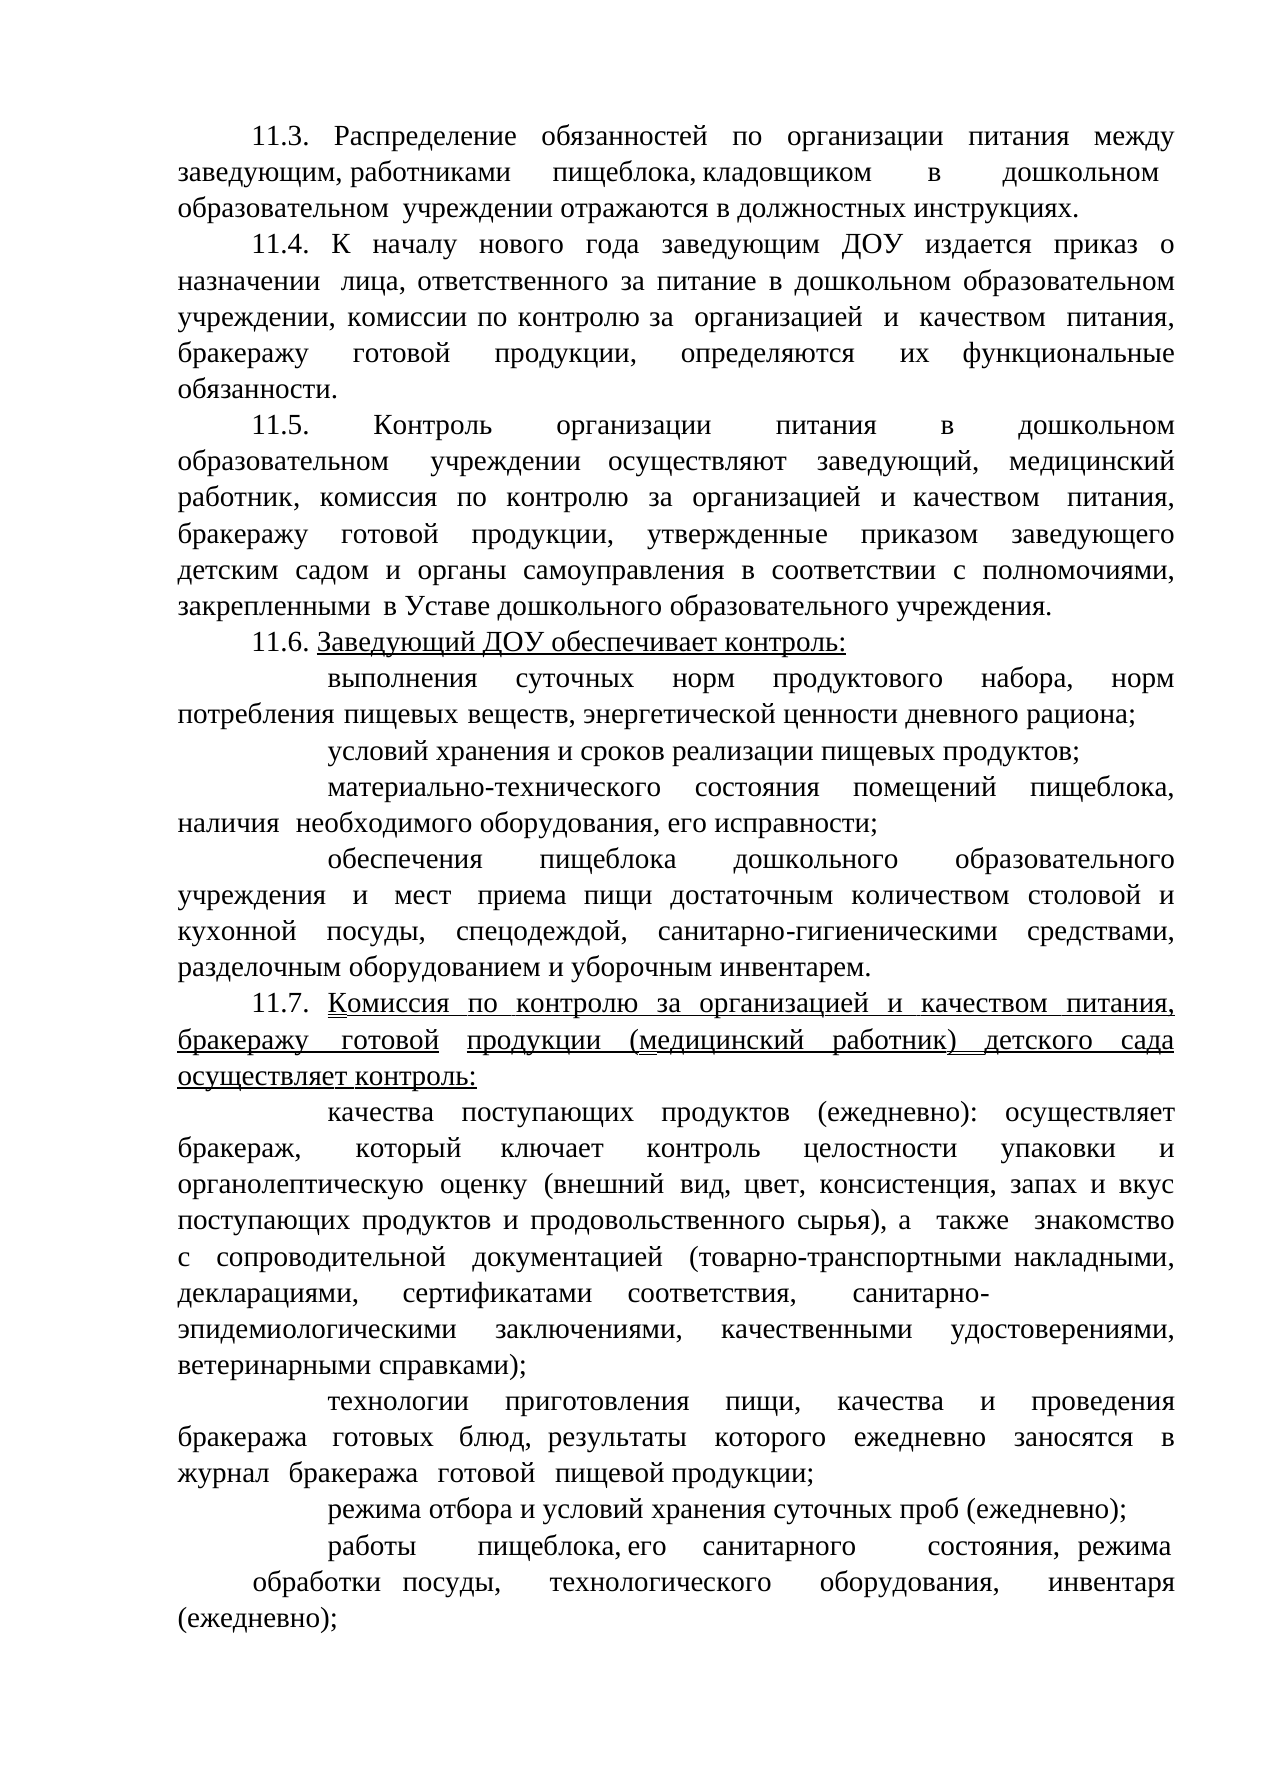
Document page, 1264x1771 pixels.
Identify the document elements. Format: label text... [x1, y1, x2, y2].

text  выполнения суточных норм продуктового набора, норм потребления пищевых веществ, энергетической ценности дневного рациона; [177, 660, 1175, 730]
text  технологии приготовления пищи, качества и проведения бракеража готовых блюд, результаты которого ежедневно заносятся в журнал бракеража готовой пищевой продукции; [177, 1383, 1175, 1489]
text 11.6. Заведующий ДОУ обеспечивает контроль: [177, 624, 1175, 658]
text 11.5. Контроль организации питания в дошкольном образовательном учреждении осуществляют заведующий, медицинский работник, комиссия по контролю за организацией и качеством питания, бракеражу готовой продукции, утвержденные приказом заведующего детским садом и органы самоуправления в соответствии с полномочиями, закрепленными в Уставе дошкольного образовательного учреждения. [177, 407, 1175, 622]
text  работы пищеблока, его санитарного состояния, режима обработки посуды, технологического оборудования, инвентаря (ежедневно); [177, 1528, 1175, 1634]
text 11.7. Комиссия по контролю за организацией и качеством питания, бракеражу готовой продукции (медицинский работник) детского сада осуществляет контроль: [177, 986, 1175, 1091]
text 11.4. К началу нового года заведующим ДОУ издается приказ о назначении лица, ответственного за питание в дошкольном образовательном учреждении, комиссии по контролю за организацией и качеством питания, бракеражу готовой продукции, определяются их функциональные обязанности. [177, 227, 1175, 405]
text  условий хранения и сроков реализации пищевых продуктов; [177, 733, 1175, 766]
text 11.3. Распределение обязанностей по организации питания между заведующим, работниками пищеблока, кладовщиком в дошкольном образовательном учреждении отражаются в должностных инструкциях. [177, 118, 1175, 224]
text  материально-технического состояния помещений пищеблока, наличия необходимого оборудования, его исправности; [177, 769, 1175, 838]
text  качества поступающих продуктов (ежедневно): осуществляет бракераж, который ключает контроль целостности упаковки и органолептическую оценку (внешний вид, цвет, консистенция, запах и вкус поступающих продуктов и продовольственного сырья), а также знакомство с сопроводительной документацией (товарно-транспортными накладными, декларациями, сертификатами соответствия, санитарно-эпидемиологическими заключениями, качественными удостоверениями, ветеринарными справками); [177, 1094, 1175, 1381]
text  режима отбора и условий хранения суточных проб (ежедневно); [177, 1492, 1175, 1525]
text  обеспечения пищеблока дошкольного образовательного учреждения и мест приема пищи достаточным количеством столовой и кухонной посуды, спецодеждой, санитарно-гигиеническими средствами, разделочным оборудованием и уборочным инвентарем. [177, 841, 1175, 983]
